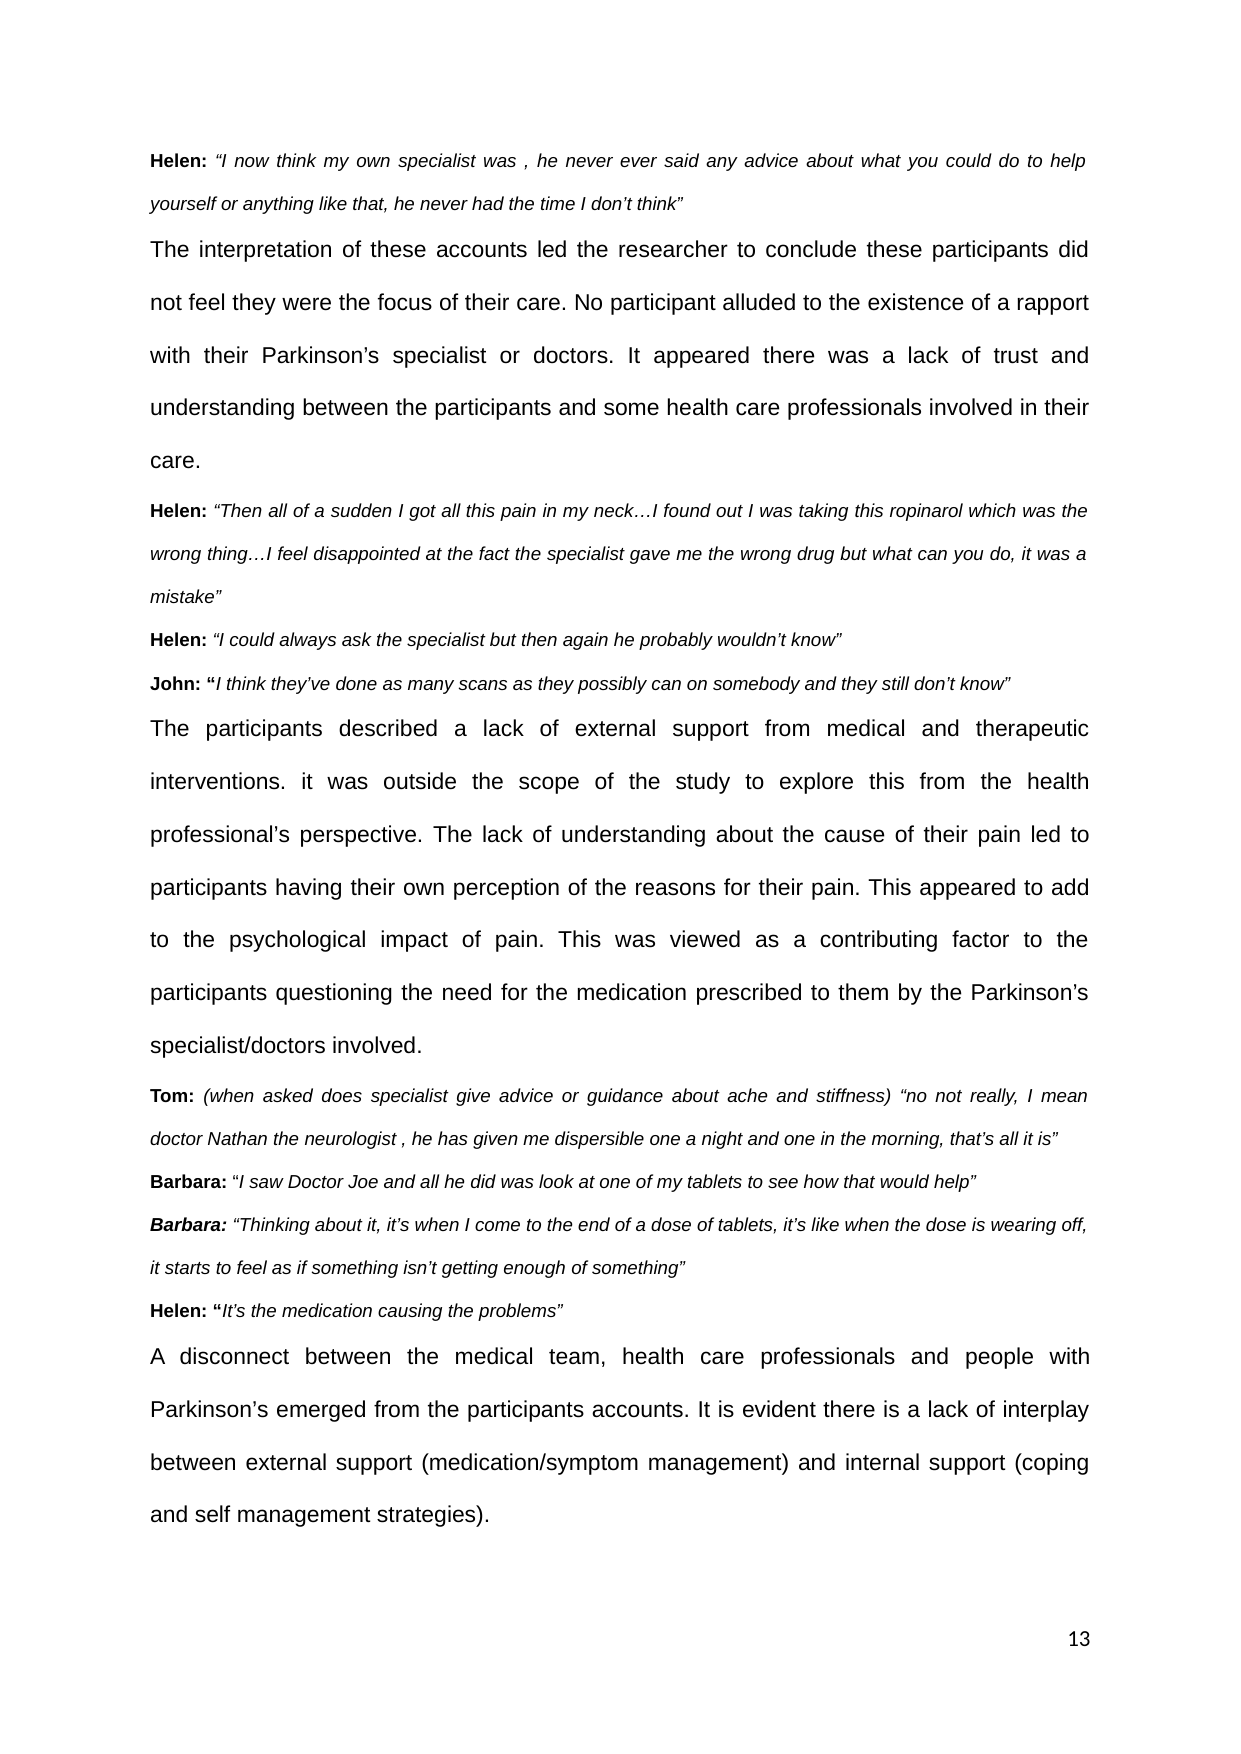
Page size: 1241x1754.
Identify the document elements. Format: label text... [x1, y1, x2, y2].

text Helen: “It’s the medication causing the problems” [150, 1300, 1090, 1322]
text Barbara: “I saw Doctor Joe and all he did was look at one of my tablets to see how that would help” [150, 1171, 1090, 1192]
text A disconnect between the medical team, health care professionals and people with Parkinson’s emerged from the participants accounts. It is evident there is a lack of interplay between external support (medication/symptom management) and internal support (coping and self management strategies). [150, 1343, 1090, 1528]
text John: “I think they’ve done as many scans as they possibly can on somebody and they still don’t know” [150, 672, 1090, 694]
text Helen: “I now think my own specialist was , he never ever said any advice about what you could do to help yourself or anything like that, he never had the time I don’t think” [150, 150, 1090, 215]
text Tom: (when asked does specialist give advice or guidance about ache and stiffness) “no not really, I mean doctor Nathan the neurologist , he has given me dispersible one a night and one in the morning, that’s all it is” [150, 1084, 1090, 1149]
text The interpretation of these accounts led the researcher to conclude these participants did not feel they were the focus of their care. No participant alluded to the existence of a rapport with their Parkinson’s specialist or doctors. It appeared there was a lack of trust and understanding between the participants and some health care professionals involved in their care. [150, 236, 1090, 473]
text Helen: “I could always ask the specialist but then again he probably wouldn’t know” [150, 629, 1090, 651]
text The participants described a lack of external support from medical and therapeutic interventions. it was outside the scope of the study to explore this from the health professional’s perspective. The lack of understanding about the cause of their pain led to participants having their own perception of the reasons for their pain. This appeared to add to the psychological impact of pain. This was viewed as a contributing factor to the participants questioning the need for the medication prescribed to them by the Parkinson’s specialist/doctors involved. [150, 715, 1090, 1058]
text Helen: “Then all of a sudden I got all this pain in my neck…I found out I was taking this ropinarol which was the wrong thing…I feel disappointed at the fact the specialist gave me the wrong drug but what can you do, it was a mistake” [150, 500, 1090, 608]
text Barbara: “Thinking about it, it’s when I come to the end of a dose of tablets, it’s like when the dose is wearing off, it starts to feel as if something isn’t getting enough of something” [150, 1214, 1090, 1278]
